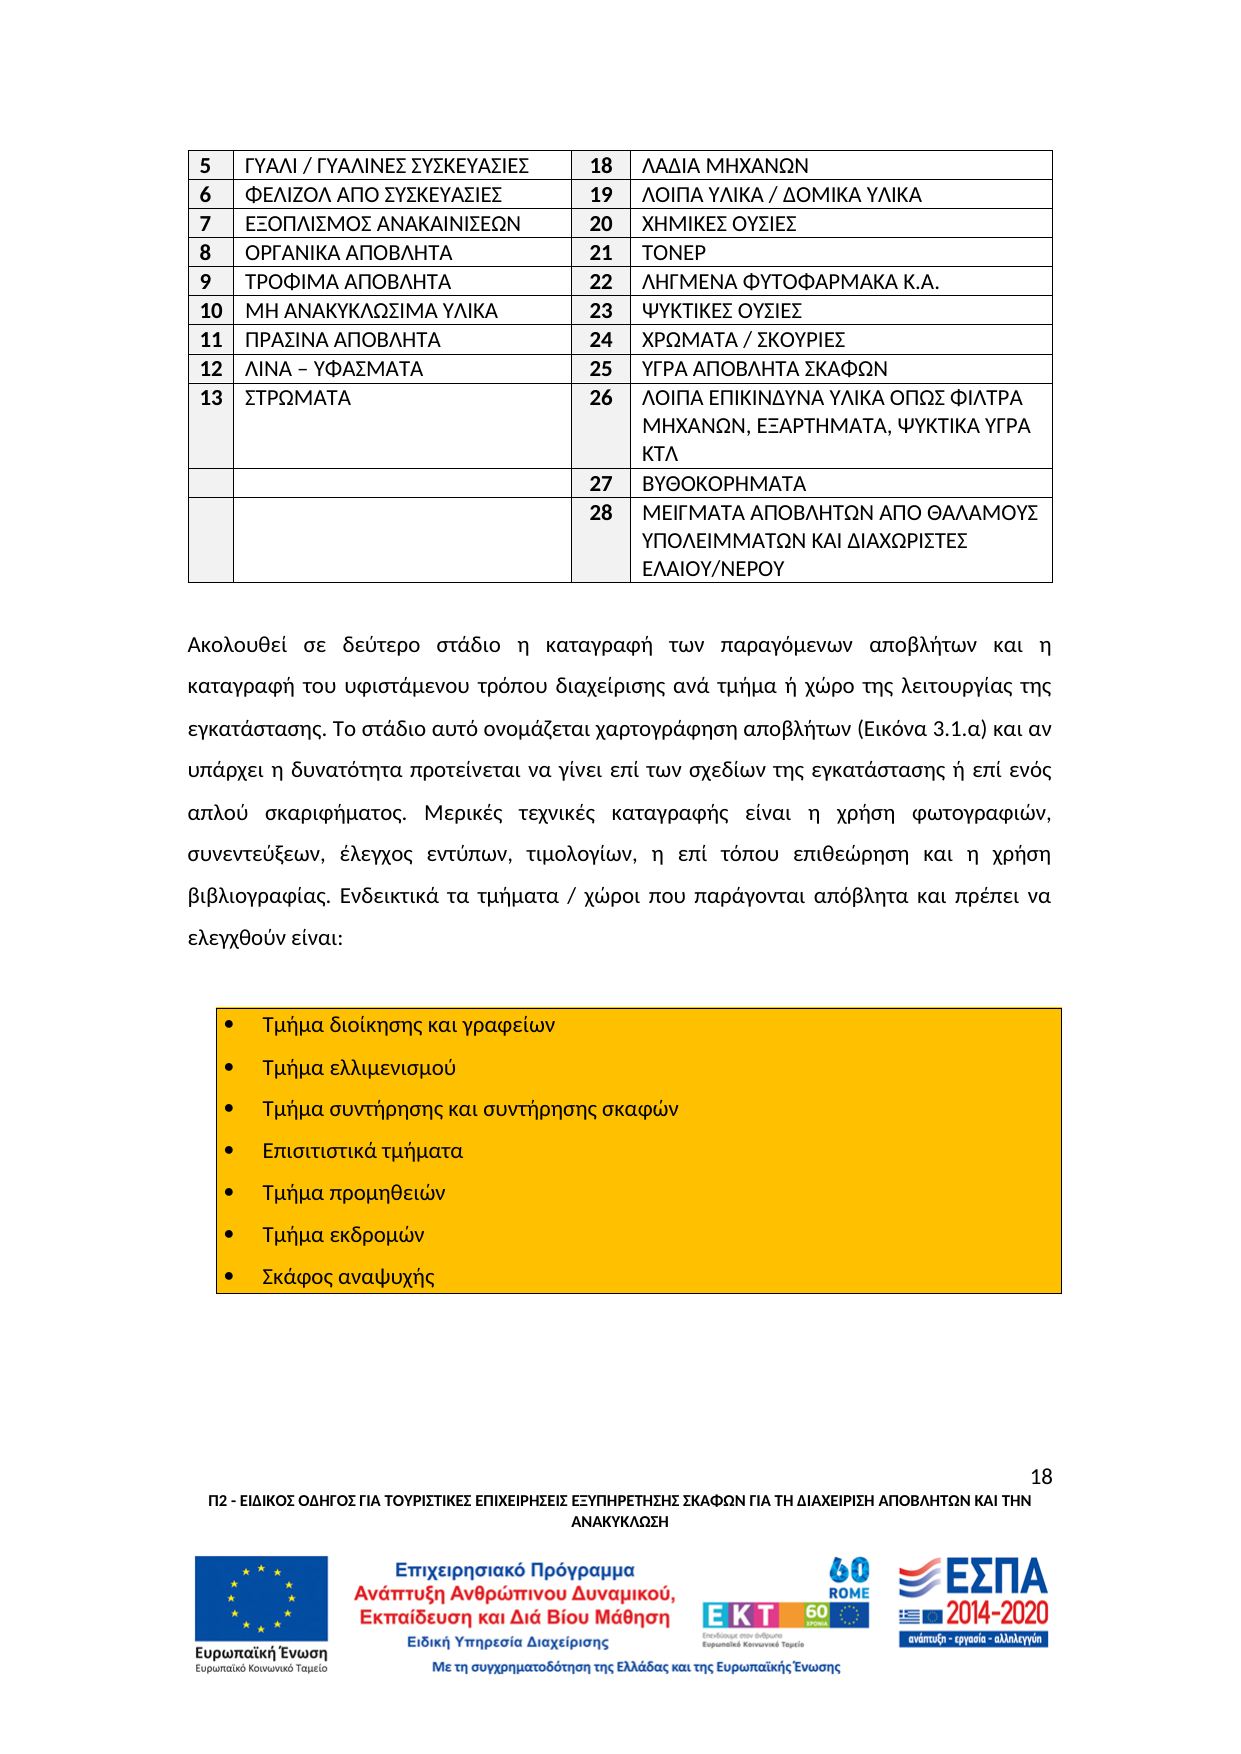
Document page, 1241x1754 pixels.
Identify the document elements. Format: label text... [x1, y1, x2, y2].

table_cell ΧΗΜΙΚΕΣ ΟΥΣΙΕΣ [631, 209, 1052, 237]
table_cell ΦΕΛΙΖΟΛ ΑΠΟ ΣΥΣΚΕΥΑΣΙΕΣ [234, 180, 571, 208]
table_cell 25 [572, 355, 630, 382]
text Ακολουθεί σε δεύτερο στάδιο η καταγραφή των παραγόμενων αποβλήτων και η καταγραφή του υφιστάμενου τρόπου διαχείρισης ανά τμήμα ή χώρο της λειτουργίας της εγκατάστασης. Το στάδιο αυτό ονομάζεται χαρτογράφηση αποβλήτων (Εικόνα 3.1.α) και αν υπάρχει η δυνατότητα προτείνεται να γίνει επί των σχεδίων της εγκατάστασης ή επί ενός απλού σκαριφήματος. Μερικές τεχνικές καταγραφής είναι η χρήση φωτογραφιών, συνεντεύξεων, έλεγχος εντύπων, τιμολογίων, η επί τόπου επιθεώρηση και η χρήση βιβλιογραφίας. Ενδεικτικά τα τμήματα / χώροι που παράγονται απόβλητα και πρέπει να ελεγχθούν είναι: [187, 630, 1053, 952]
table_cell ΛΙΝΑ – ΥΦΑΣΜΑΤΑ [234, 355, 571, 382]
table_cell 21 [572, 238, 630, 266]
table_cell ΜΗ ΑΝΑΚΥΚΛΩΣΙΜΑ ΥΛΙΚΑ [234, 296, 571, 324]
table_cell ΣΤΡΩΜΑΤΑ [234, 384, 571, 468]
list Τμήμα συντήρησης και συντήρησης σκαφών [217, 1091, 1061, 1123]
table_cell ΤΡΟΦΙΜΑ ΑΠΟΒΛΗΤΑ [234, 267, 571, 295]
list Επισιτιστικά τμήματα [217, 1133, 1061, 1164]
table_cell 11 [189, 325, 233, 353]
table_cell ΛΗΓΜΕΝΑ ΦΥΤΟΦΑΡΜΑΚΑ Κ.Α. [631, 267, 1052, 295]
table_cell 26 [572, 384, 630, 468]
list Τμήμα ελλιμενισμού [217, 1049, 1061, 1081]
table_cell ΟΡΓΑΝΙΚΑ ΑΠΟΒΛΗΤΑ [234, 238, 571, 266]
table_cell 20 [572, 209, 630, 237]
table_cell 18 [572, 151, 630, 179]
table_cell ΒΥΘΟΚΟΡΗΜΑΤΑ [631, 469, 1052, 497]
table_cell 23 [572, 296, 630, 324]
table_cell ΤΟΝΕΡ [631, 238, 1052, 266]
table_cell [234, 469, 571, 497]
table_cell 9 [189, 267, 233, 295]
table_cell 27 [572, 469, 630, 497]
table_cell ΧΡΩΜΑΤΑ / ΣΚΟΥΡΙΕΣ [631, 325, 1052, 353]
table_cell ΛΟΙΠΑ ΕΠΙΚΙΝΔΥΝΑ ΥΛΙΚΑ ΟΠΩΣ ΦΙΛΤΡΑ ΜΗΧΑΝΩΝ, ΕΞΑΡΤΗΜΑΤΑ, ΨΥΚΤΙΚΑ ΥΓΡΑ ΚΤΛ [631, 384, 1052, 468]
list Τμήμα διοίκησης και γραφείων [217, 1009, 1061, 1039]
table_cell 5 [189, 151, 233, 179]
table_cell ΜΕΙΓΜΑΤΑ ΑΠΟΒΛΗΤΩΝ ΑΠΟ ΘΑΛΑΜΟΥΣ ΥΠΟΛΕΙΜΜΑΤΩΝ ΚΑΙ ΔΙΑΧΩΡΙΣΤΕΣ ΕΛΑΙΟΥ/ΝΕΡΟΥ [631, 498, 1052, 582]
table_cell ΛΑΔΙΑ ΜΗΧΑΝΩΝ [631, 151, 1052, 179]
table_cell ΨΥΚΤΙΚΕΣ ΟΥΣΙΕΣ [631, 296, 1052, 324]
table_cell [189, 498, 233, 582]
table_cell [189, 469, 233, 497]
picture [187, 1550, 1053, 1681]
table_cell 7 [189, 209, 233, 237]
table_cell 6 [189, 180, 233, 208]
table_cell ΥΓΡΑ ΑΠΟΒΛΗΤΑ ΣΚΑΦΩΝ [631, 355, 1052, 382]
table_cell ΠΡΑΣΙΝΑ ΑΠΟΒΛΗΤΑ [234, 325, 571, 353]
table_cell 8 [189, 238, 233, 266]
list Τμήμα προμηθειών [217, 1175, 1061, 1207]
table_cell ΕΞΟΠΛΙΣΜΟΣ ΑΝΑΚΑΙΝΙΣΕΩΝ [234, 209, 571, 237]
table_cell 13 [189, 384, 233, 468]
table_cell 19 [572, 180, 630, 208]
table_cell [234, 498, 571, 582]
table_cell 12 [189, 355, 233, 382]
list Σκάφος αναψυχής [217, 1259, 1061, 1293]
table_cell ΓΥΑΛΙ / ΓΥΑΛΙΝΕΣ ΣΥΣΚΕΥΑΣΙΕΣ [234, 151, 571, 179]
table_cell 28 [572, 498, 630, 582]
table_cell 10 [189, 296, 233, 324]
table_cell 24 [572, 325, 630, 353]
table_cell 22 [572, 267, 630, 295]
list Τμήμα εκδρομών [217, 1217, 1061, 1248]
table_cell ΛΟΙΠΑ ΥΛΙΚΑ / ΔΟΜΙΚΑ ΥΛΙΚΑ [631, 180, 1052, 208]
